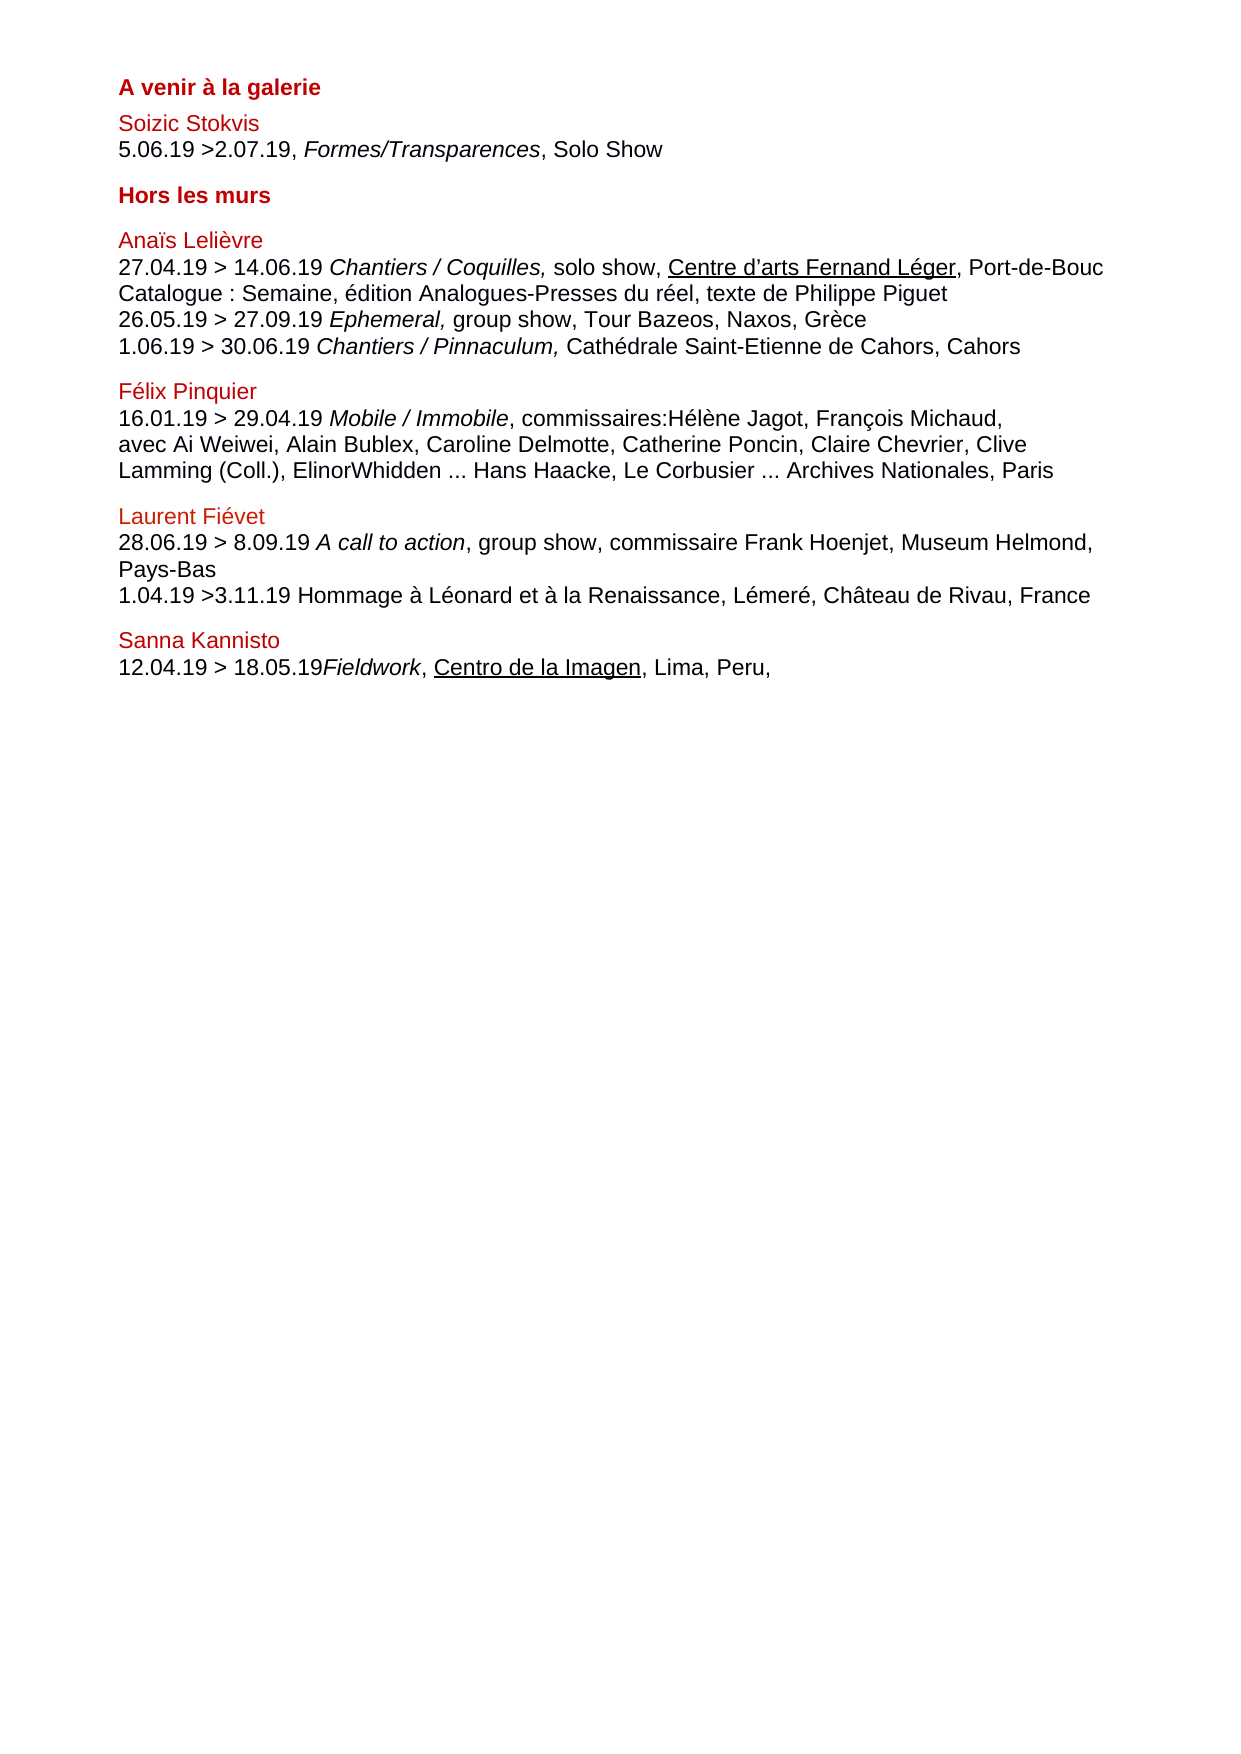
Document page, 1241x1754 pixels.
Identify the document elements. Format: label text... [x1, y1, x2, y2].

text 1.06.19 > 30.06.19 Chantiers / Pinnaculum, Cathédrale Saint-Etienne de Cahors, Cahors [118, 333, 1123, 359]
text Sanna Kannisto [118, 627, 1123, 654]
text Soizic Stokvis [118, 110, 1123, 136]
text Hors les murs [118, 182, 1123, 208]
text 26.05.19 > 27.09.19 Ephemeral, group show, Tour Bazeos, Naxos, Grèce [118, 306, 1123, 333]
text Félix Pinquier 16.01.19 > 29.04.19 Mobile / Immobile, commissaires:Hélène Jagot, François Michaud, [118, 378, 1123, 431]
text avec Ai Weiwei, Alain Bublex, Caroline Delmotte, Catherine Poncin, Claire Chevrier, Clive Lamming (Coll.), ElinorWhidden ... Hans Haacke, Le Corbusier ... Archives Nationales, Paris [118, 431, 1123, 484]
text 1.04.19 >3.11.19 Hommage à Léonard et à la Renaissance, Lémeré, Château de Rivau, France [118, 582, 1123, 608]
text 27.04.19 > 14.06.19 Chantiers / Coquilles, solo show, Centre d’arts Fernand Léger, Port-de-Bouc [118, 254, 1123, 280]
text Laurent Fiévet [118, 503, 1123, 529]
text 12.04.19 > 18.05.19Fieldwork, Centro de la Imagen, Lima, Peru, [118, 654, 1123, 680]
text Anaïs Lelièvre [118, 227, 1123, 254]
text 28.06.19 > 8.09.19 A call to action, group show, commissaire Frank Hoenjet, Museum Helmond, Pays-Bas [118, 529, 1123, 582]
text 5.06.19 >2.07.19, Formes/Transparences, Solo Show [118, 136, 1123, 163]
text Catalogue : Semaine, édition Analogues-Presses du réel, texte de Philippe Piguet [118, 280, 1123, 306]
text A venir à la galerie [118, 74, 1123, 100]
